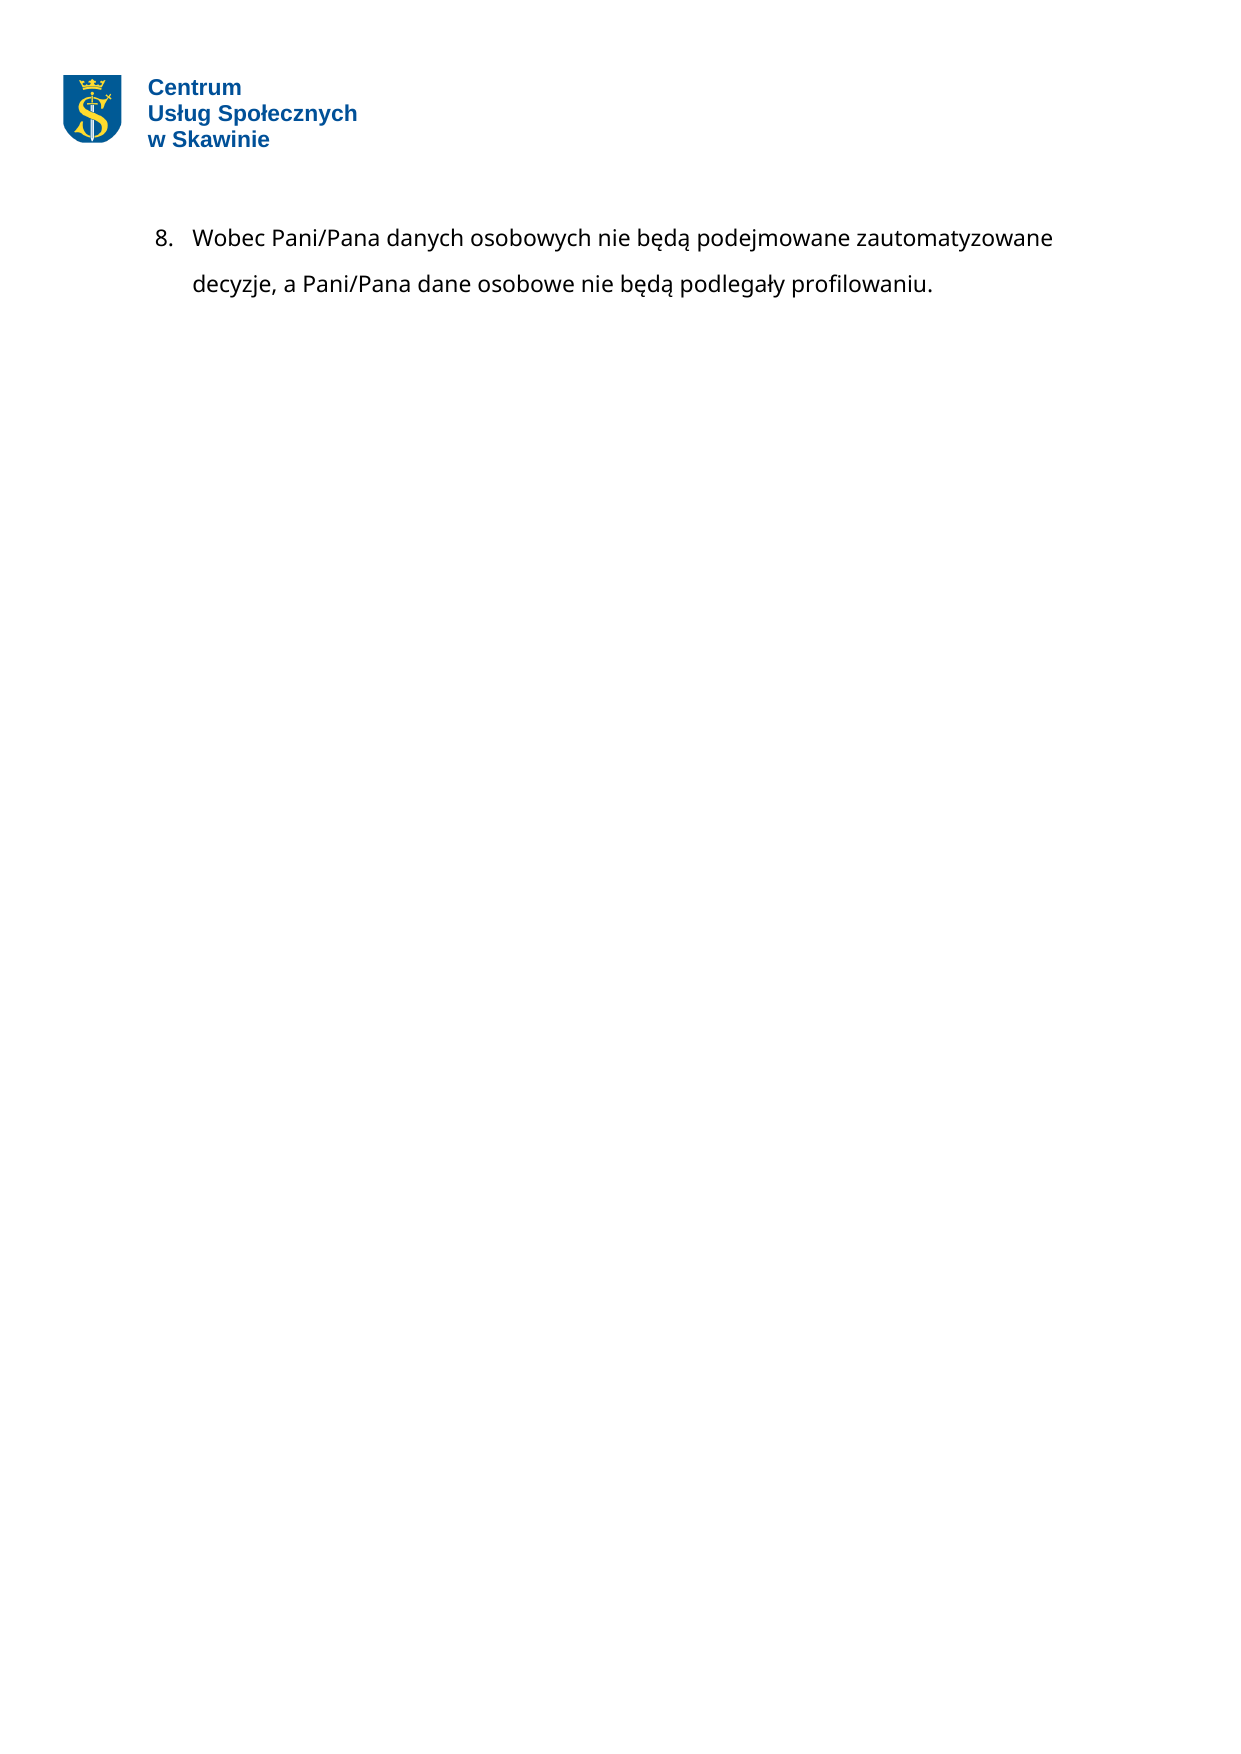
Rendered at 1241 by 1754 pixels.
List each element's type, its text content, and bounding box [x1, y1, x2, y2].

list Wobec Pani/Pana danych osobowych nie będą podejmowane zautomatyzowane decyzje, a Pani/Pana dane osobowe nie będą podlegały profilowaniu. [154, 222, 1107, 300]
picture [61, 75, 122, 141]
